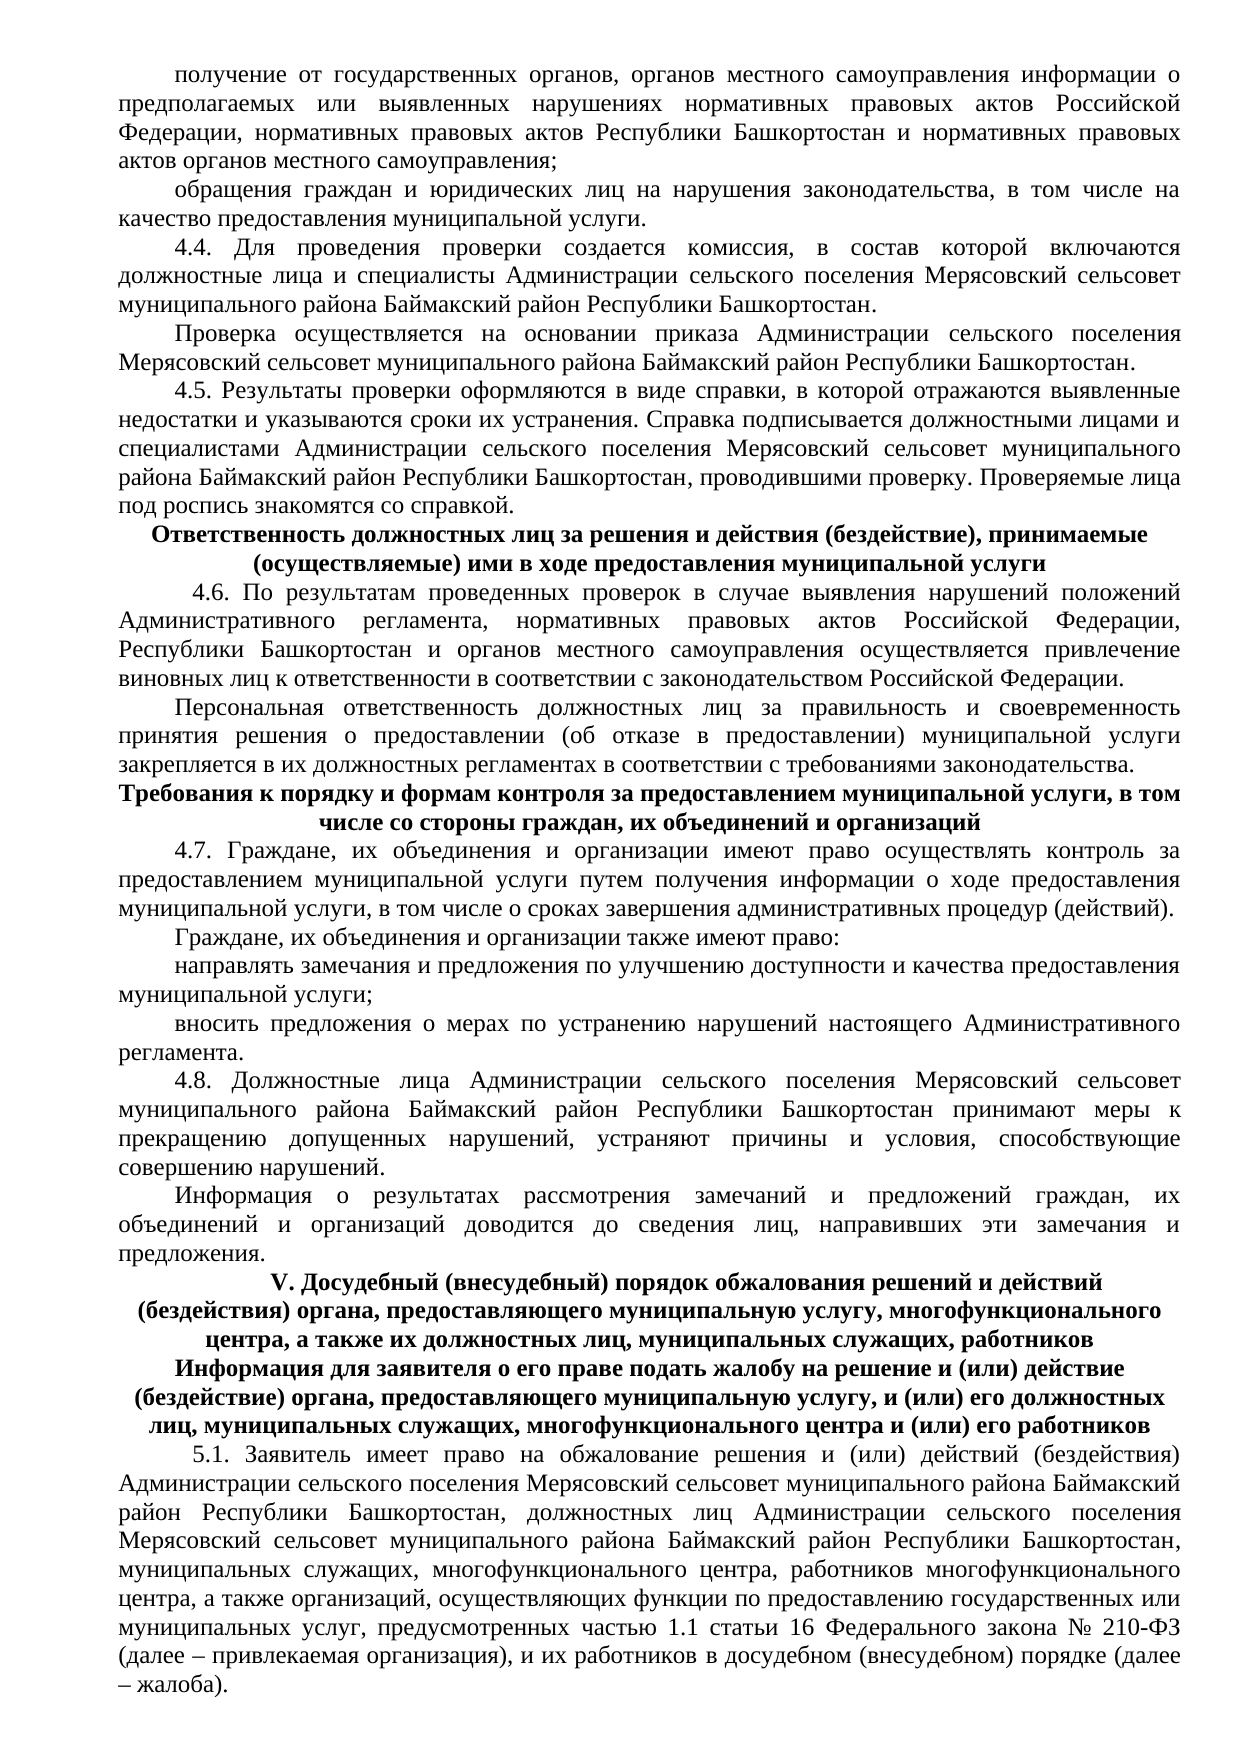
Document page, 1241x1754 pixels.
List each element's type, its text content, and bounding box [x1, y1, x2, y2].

text Информация для заявителя о его праве подать жалобу на решение и (или) действие (бездействие) органа, предоставляющего муниципальную услугу, и (или) его должностных лиц, муниципальных служащих, многофункционального центра и (или) его работников [118, 1353, 1181, 1439]
text обращения граждан и юридических лиц на нарушения законодательства, в том числе на качество предоставления муниципальной услуги. [118, 174, 1181, 232]
text 4.4. Для проведения проверки создается комиссия, в состав которой включаются должностные лица и специалисты Администрации сельского поселения Мерясовский сельсовет муниципального района Баймакский район Республики Башкортостан. [118, 232, 1181, 318]
text направлять замечания и предложения по улучшению доступности и качества предоставления муниципальной услуги; [118, 950, 1181, 1008]
text 4.6. По результатам проведенных проверок в случае выявления нарушений положений Административного регламента, нормативных правовых актов Российской Федерации, Республики Башкортостан и органов местного самоуправления осуществляется привлечение виновных лиц к ответственности в соответствии с законодательством Российской Федерации. [118, 577, 1181, 692]
text Проверка осуществляется на основании приказа Администрации сельского поселения Мерясовский сельсовет муниципального района Баймакский район Республики Башкортостан. [118, 318, 1181, 375]
text 5.1. Заявитель имеет право на обжалование решения и (или) действий (бездействия) Администрации сельского поселения Мерясовский сельсовет муниципального района Баймакский район Республики Башкортостан, должностных лиц Администрации сельского поселения Мерясовский сельсовет муниципального района Баймакский район Республики Башкортостан, муниципальных служащих, многофункционального центра, работников многофункционального центра, а также организаций, осуществляющих функции по предоставлению государственных или муниципальных услуг, предусмотренных частью 1.1 статьи 16 Федерального закона № 210-ФЗ (далее – привлекаемая организация), и их работников в досудебном (внесудебном) порядке (далее – жалоба). [118, 1439, 1181, 1698]
text Ответственность должностных лиц за решения и действия (бездействие), принимаемые (осуществляемые) ими в ходе предоставления муниципальной услуги [118, 519, 1181, 577]
text получение от государственных органов, органов местного самоуправления информации о предполагаемых или выявленных нарушениях нормативных правовых актов Российской Федерации, нормативных правовых актов Республики Башкортостан и нормативных правовых актов органов местного самоуправления; [118, 59, 1181, 174]
text вносить предложения о мерах по устранению нарушений настоящего Административного регламента. [118, 1008, 1181, 1065]
text Граждане, их объединения и организации также имеют право: [118, 922, 1181, 950]
text Требования к порядку и формам контроля за предоставлением муниципальной услуги, в том числе со стороны граждан, их объединений и организаций [118, 778, 1181, 835]
text Персональная ответственность должностных лиц за правильность и своевременность принятия решения о предоставлении (об отказе в предоставлении) муниципальной услуги закрепляется в их должностных регламентах в соответствии с требованиями законодательства. [118, 692, 1181, 778]
text Информация о результатах рассмотрения замечаний и предложений граждан, их объединений и организаций доводится до сведения лиц, направивших эти замечания и предложения. [118, 1180, 1181, 1267]
text 4.7. Граждане, их объединения и организации имеют право осуществлять контроль за предоставлением муниципальной услуги путем получения информации о ходе предоставления муниципальной услуги, в том числе о сроках завершения административных процедур (действий). [118, 835, 1181, 922]
text V. Досудебный (внесудебный) порядок обжалования решений и действий (бездействия) органа, предоставляющего муниципальную услугу, многофункционального центра, а также их должностных лиц, муниципальных служащих, работников [118, 1267, 1181, 1353]
text 4.8. Должностные лица Администрации сельского поселения Мерясовский сельсовет муниципального района Баймакский район Республики Башкортостан принимают меры к прекращению допущенных нарушений, устраняют причины и условия, способствующие совершению нарушений. [118, 1065, 1181, 1180]
text 4.5. Результаты проверки оформляются в виде справки, в которой отражаются выявленные недостатки и указываются сроки их устранения. Справка подписывается должностными лицами и специалистами Администрации сельского поселения Мерясовский сельсовет муниципального района Баймакский район Республики Башкортостан, проводившими проверку. Проверяемые лица под роспись знакомятся со справкой. [118, 375, 1181, 519]
